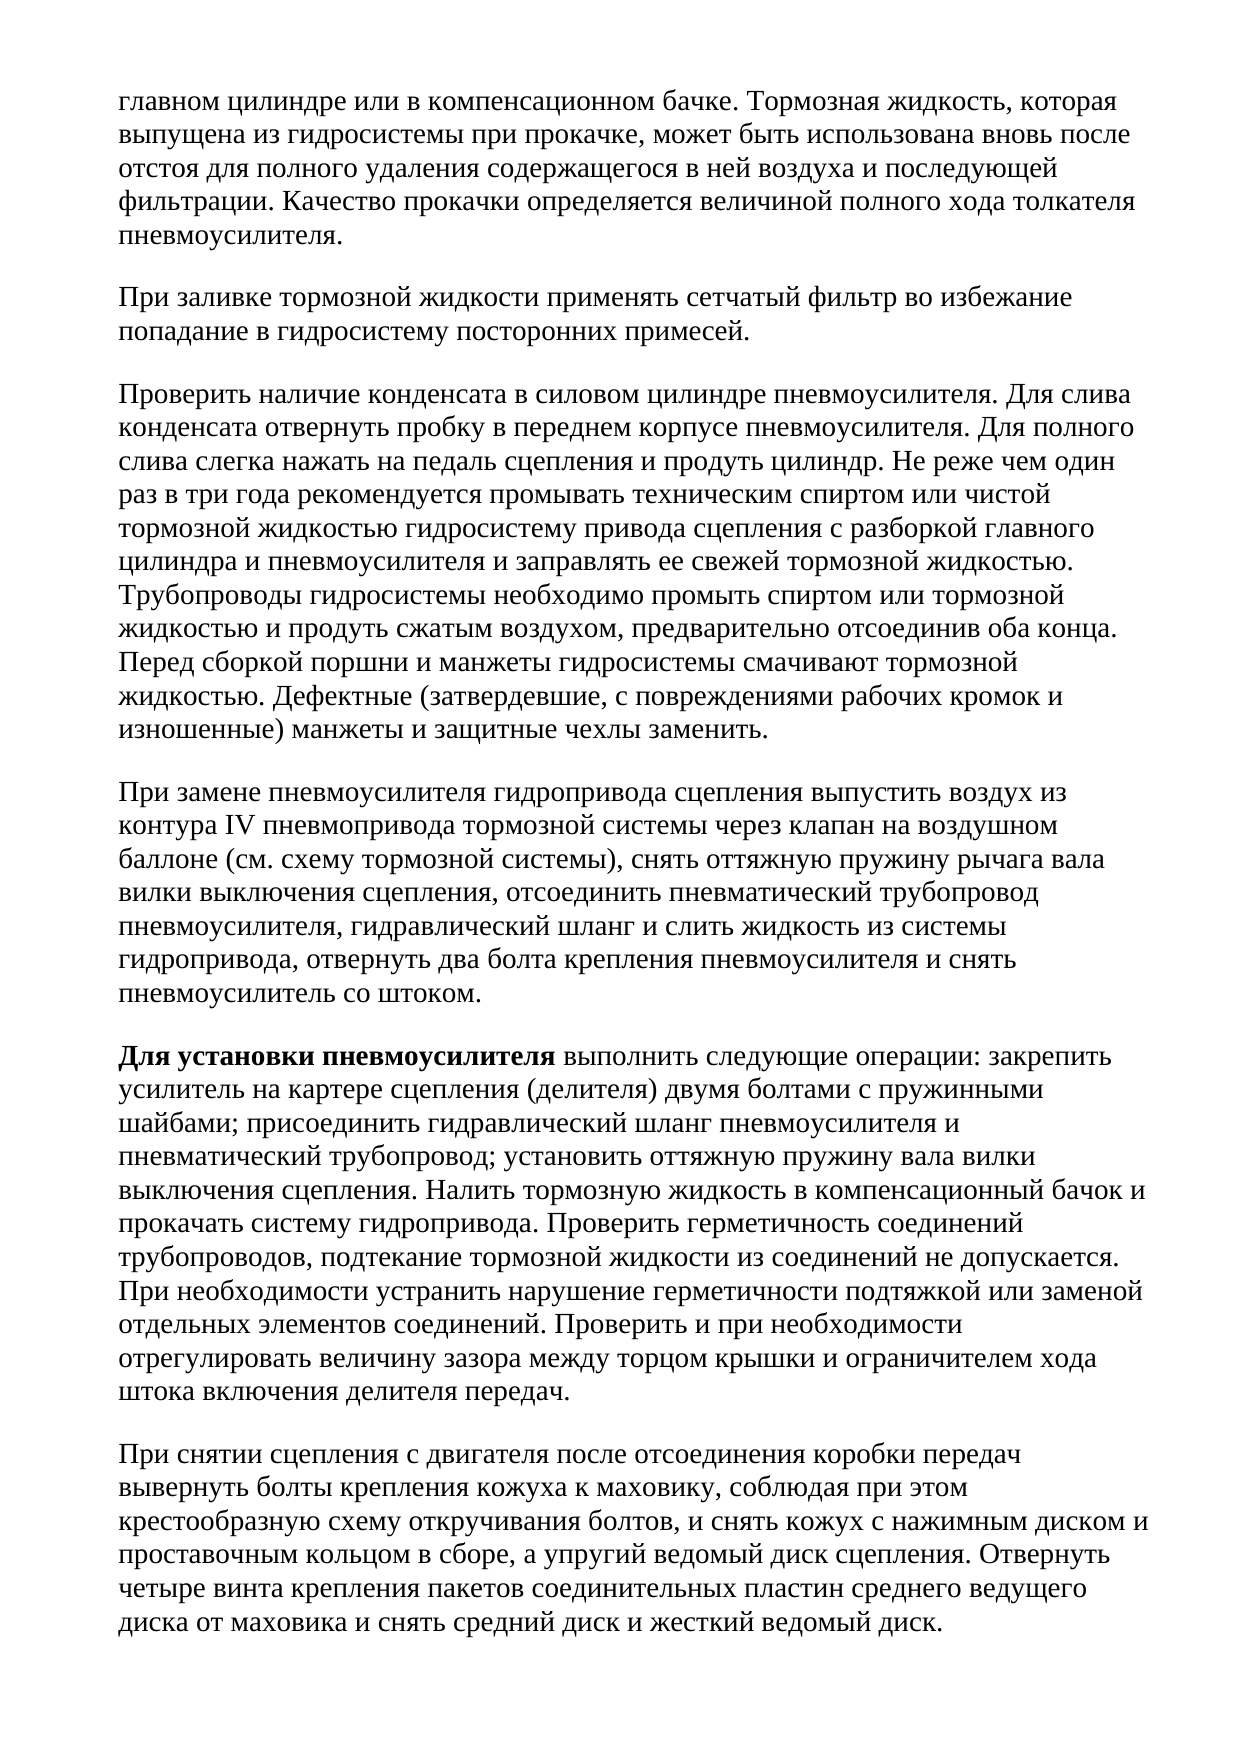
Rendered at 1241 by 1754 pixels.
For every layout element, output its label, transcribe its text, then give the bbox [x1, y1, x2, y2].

text Проверить наличие конденсата в силовом цилиндре пневмоусилителя. Для слива конденсата отвернуть пробку в переднем корпусе пневмоусилителя. Для полного слива слегка нажать на педаль сцепления и продуть цилиндр. Не реже чем один раз в три года рекомендуется промывать техническим спиртом или чистой тормозной жидкостью гидросистему привода сцепления с разборкой главного цилиндра и пневмоусилителя и заправлять ее свежей тормозной жидкостью. Трубопроводы гидросистемы необходимо промыть спиртом или тормозной жидкостью и продуть сжатым воздухом, предварительно отсоединив оба конца. Перед сборкой поршни и манжеты гидросистемы смачивают тормозной жидкостью. Дефектные (затвердевшие, с повреждениями рабочих кромок и изношенные) манжеты и защитные чехлы заменить. [118, 376, 1152, 745]
text При снятии сцепления с двигателя после отсоединения коробки передач вывернуть болты крепления кожуха к маховику, соблюдая при этом крестообразную схему откручивания болтов, и снять кожух с нажимным диском и проставочным кольцом в сборе, а упругий ведомый диск сцепления. Отвернуть четыре винта крепления пакетов соединительных пластин среднего ведущего диска от маховика и снять средний диск и жесткий ведомый диск. [118, 1436, 1152, 1637]
text При замене пневмоусилителя гидропривода сцепления выпустить воздух из контура IV пневмопривода тормозной системы через клапан на воздушном баллоне (см. схему тормозной системы), снять оттяжную пружину рычага вала вилки выключения сцепления, отсоединить пневматический трубопровод пневмоусилителя, гидравлический шланг и слить жидкость из системы гидропривода, отвернуть два болта крепления пневмоусилителя и снять пневмоусилитель со штоком. [118, 774, 1152, 1009]
text При заливке тормозной жидкости применять сетчатый фильтр во избежание попадание в гидросистему посторонних примесей. [118, 279, 1152, 347]
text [118, 83, 1152, 250]
text Для установки пневмоусилителя выполнить следующие операции: закрепить усилитель на картере сцепления (делителя) двумя болтами с пружинными шайбами; присоединить гидравлический шланг пневмоусилителя и пневматический трубопровод; установить оттяжную пружину вала вилки выключения сцепления. Налить тормозную жидкость в компенсационный бачок и прокачать систему гидропривода. Проверить герметичность соединений трубопроводов, подтекание тормозной жидкости из соединений не допускается. При необходимости устранить нарушение герметичности подтяжкой или заменой отдельных элементов соединений. Проверить и при необходимости отрегулировать величину зазора между торцом крышки и ограничителем хода штока включения делителя передач. [118, 1038, 1152, 1407]
